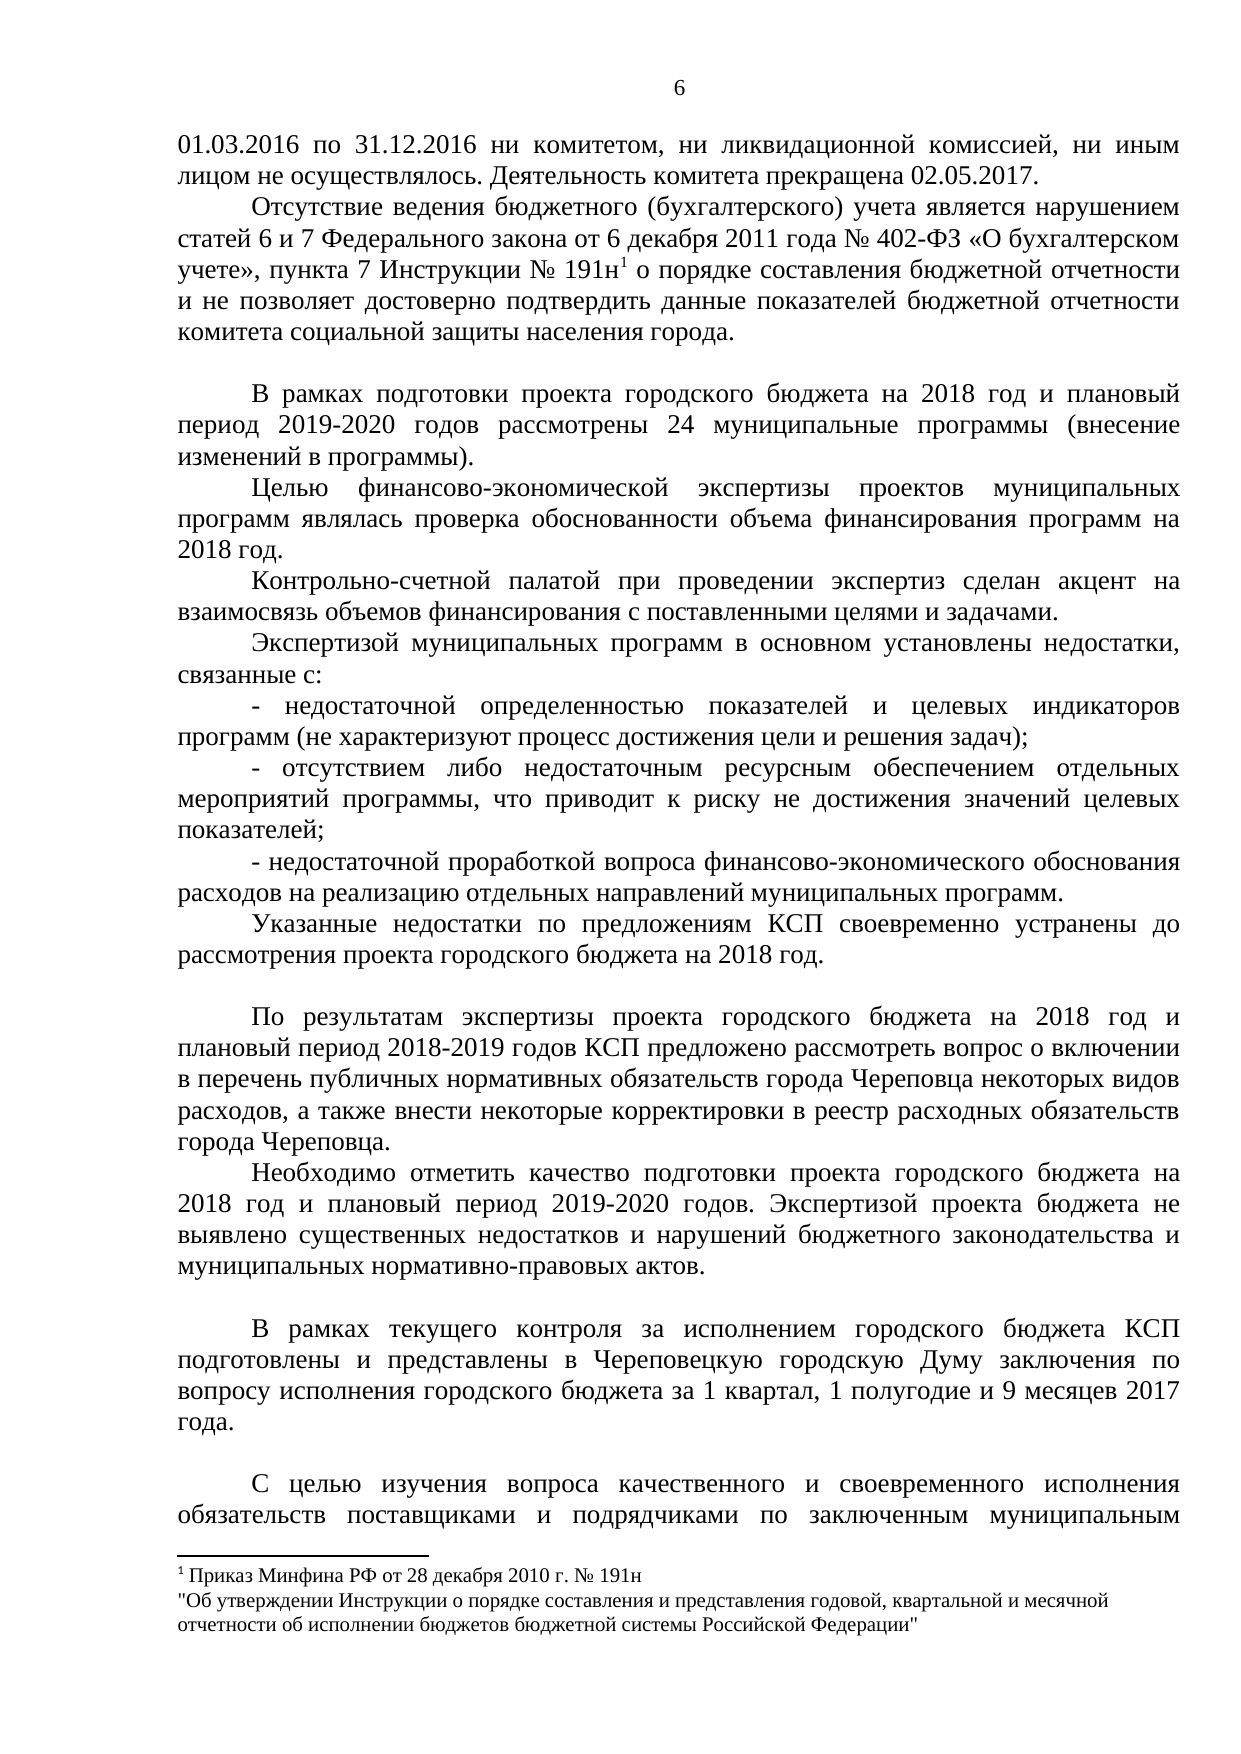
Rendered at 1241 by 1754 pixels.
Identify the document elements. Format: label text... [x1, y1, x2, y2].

text В рамках текущего контроля за исполнением городского бюджета КСП подготовлены и представлены в Череповецкую городскую Думу заключения по вопросу исполнения городского бюджета за 1 квартал, 1 полугодие и 9 месяцев 2017 года. [177, 1312, 1181, 1436]
text По результатам экспертизы проекта городского бюджета на 2018 год и плановый период 2018-2019 годов КСП предложено рассмотреть вопрос о включении в перечень публичных нормативных обязательств города Череповца некоторых видов расходов, а также внести некоторые корректировки в реестр расходных обязательств города Череповца. [177, 1000, 1181, 1156]
text - недостаточной определенностью показателей и целевых индикаторов программ (не характеризуют процесс достижения цели и решения задач); [177, 689, 1181, 751]
text - отсутствием либо недостаточным ресурсным обеспечением отдельных мероприятий программы, что приводит к риску не достижения значений целевых показателей; [177, 751, 1181, 844]
text Необходимо отметить качество подготовки проекта городского бюджета на 2018 год и плановый период 2019-2020 годов. Экспертизой проекта бюджета не выявлено существенных недостатков и нарушений бюджетного законодательства и муниципальных нормативно-правовых актов. [177, 1156, 1181, 1281]
text Контрольно-счетной палатой при проведении экспертиз сделан акцент на взаимосвязь объемов финансирования с поставленными целями и задачами. [177, 564, 1181, 627]
text Отсутствие ведения бюджетного (бухгалтерского) учета является нарушением статей 6 и 7 Федерального закона от 6 декабря 2011 года № 402-ФЗ «О бухгалтерском учете», пункта 7 Инструкции № 191н о порядке составления бюджетной отчетности и не позволяет достоверно подтвердить данные показателей бюджетной отчетности комитета социальной защиты населения города. [177, 191, 1181, 346]
text В рамках подготовки проекта городского бюджета на 2018 год и плановый период 2019-2020 годов рассмотрены 24 муниципальные программы (внесение изменений в программы). [177, 377, 1181, 471]
text Указанные недостатки по предложениям КСП своевременно устранены до рассмотрения проекта городского бюджета на 2018 год. [177, 907, 1181, 969]
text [177, 128, 1181, 191]
text Экспертизой муниципальных программ в основном установлены недостатки, связанные с: [177, 627, 1181, 689]
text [177, 1467, 1181, 1530]
text - недостаточной проработкой вопроса финансово-экономического обоснования расходов на реализацию отдельных направлений муниципальных программ. [177, 844, 1181, 907]
text Целью финансово-экономической экспертизы проектов муниципальных программ являлась проверка обоснованности объема финансирования программ на 2018 год. [177, 471, 1181, 564]
